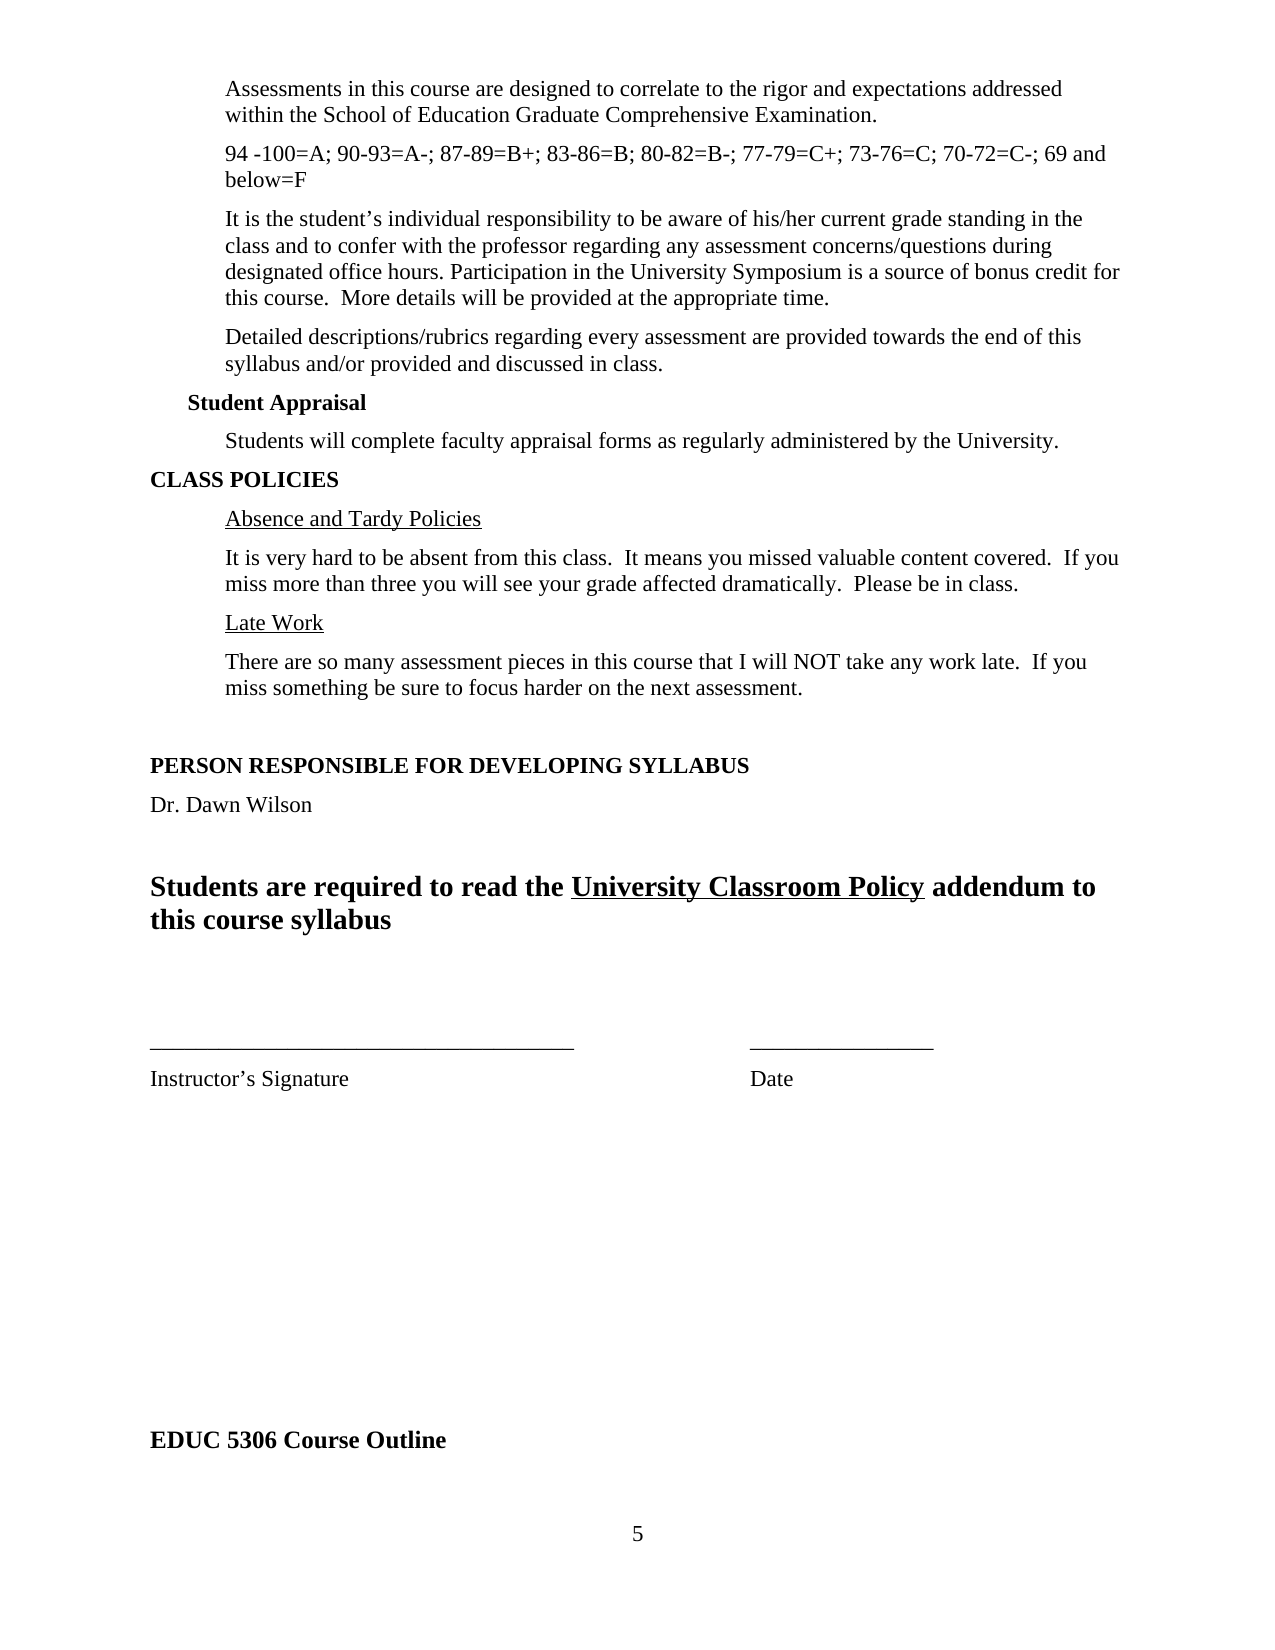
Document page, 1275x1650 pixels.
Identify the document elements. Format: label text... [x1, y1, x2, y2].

text Assessments in this course are designed to correlate to the rigor and expectations addressed within the School of Education Graduate Comprehensive Examination. [225, 75, 1125, 128]
text It is very hard to be absent from this class. It means you missed valuable content covered. If you miss more than three you will see your grade affected dramatically. Please be in class. [225, 544, 1125, 597]
text Late Work [225, 609, 1125, 636]
text Detailed descriptions/rubrics regarding every assessment are provided towards the end of this syllabus and/or provided and discussed in class. [225, 323, 1125, 376]
text _____________________________________ ________________ [150, 1026, 1125, 1052]
text Dr. Dawn Wilson [150, 791, 1125, 817]
text PERSON RESPONSIBLE FOR DEVELOPING SYLLABUS [150, 752, 1125, 778]
text Students are required to read the University Classroom Policy addendum to this course syllabus [150, 869, 1125, 936]
text Students will complete faculty appraisal forms as regularly administered by the University. [225, 427, 1125, 454]
text CLASS POLICIES [150, 466, 1125, 493]
text Absence and Tardy Policies [225, 505, 1125, 531]
text EDUC 5306 Course Outline [150, 1425, 1125, 1454]
text There are so many assessment pieces in this course that I will NOT take any work late. If you miss something be sure to focus harder on the next assessment. [225, 648, 1125, 701]
text Student Appraisal [187, 388, 1125, 415]
text 94 -100=A; 90-93=A-; 87-89=B+; 83-86=B; 80-82=B-; 77-79=C+; 73-76=C; 70-72=C-; 69 and below=F [225, 140, 1125, 193]
text Instructor’s Signature Date [150, 1065, 1125, 1091]
text It is the student’s individual responsibility to be aware of his/her current grade standing in the class and to confer with the professor regarding any assessment concerns/questions during designated office hours. Participation in the University Symposium is a source of bonus credit for this course. More details will be provided at the appropriate time. [225, 205, 1125, 311]
